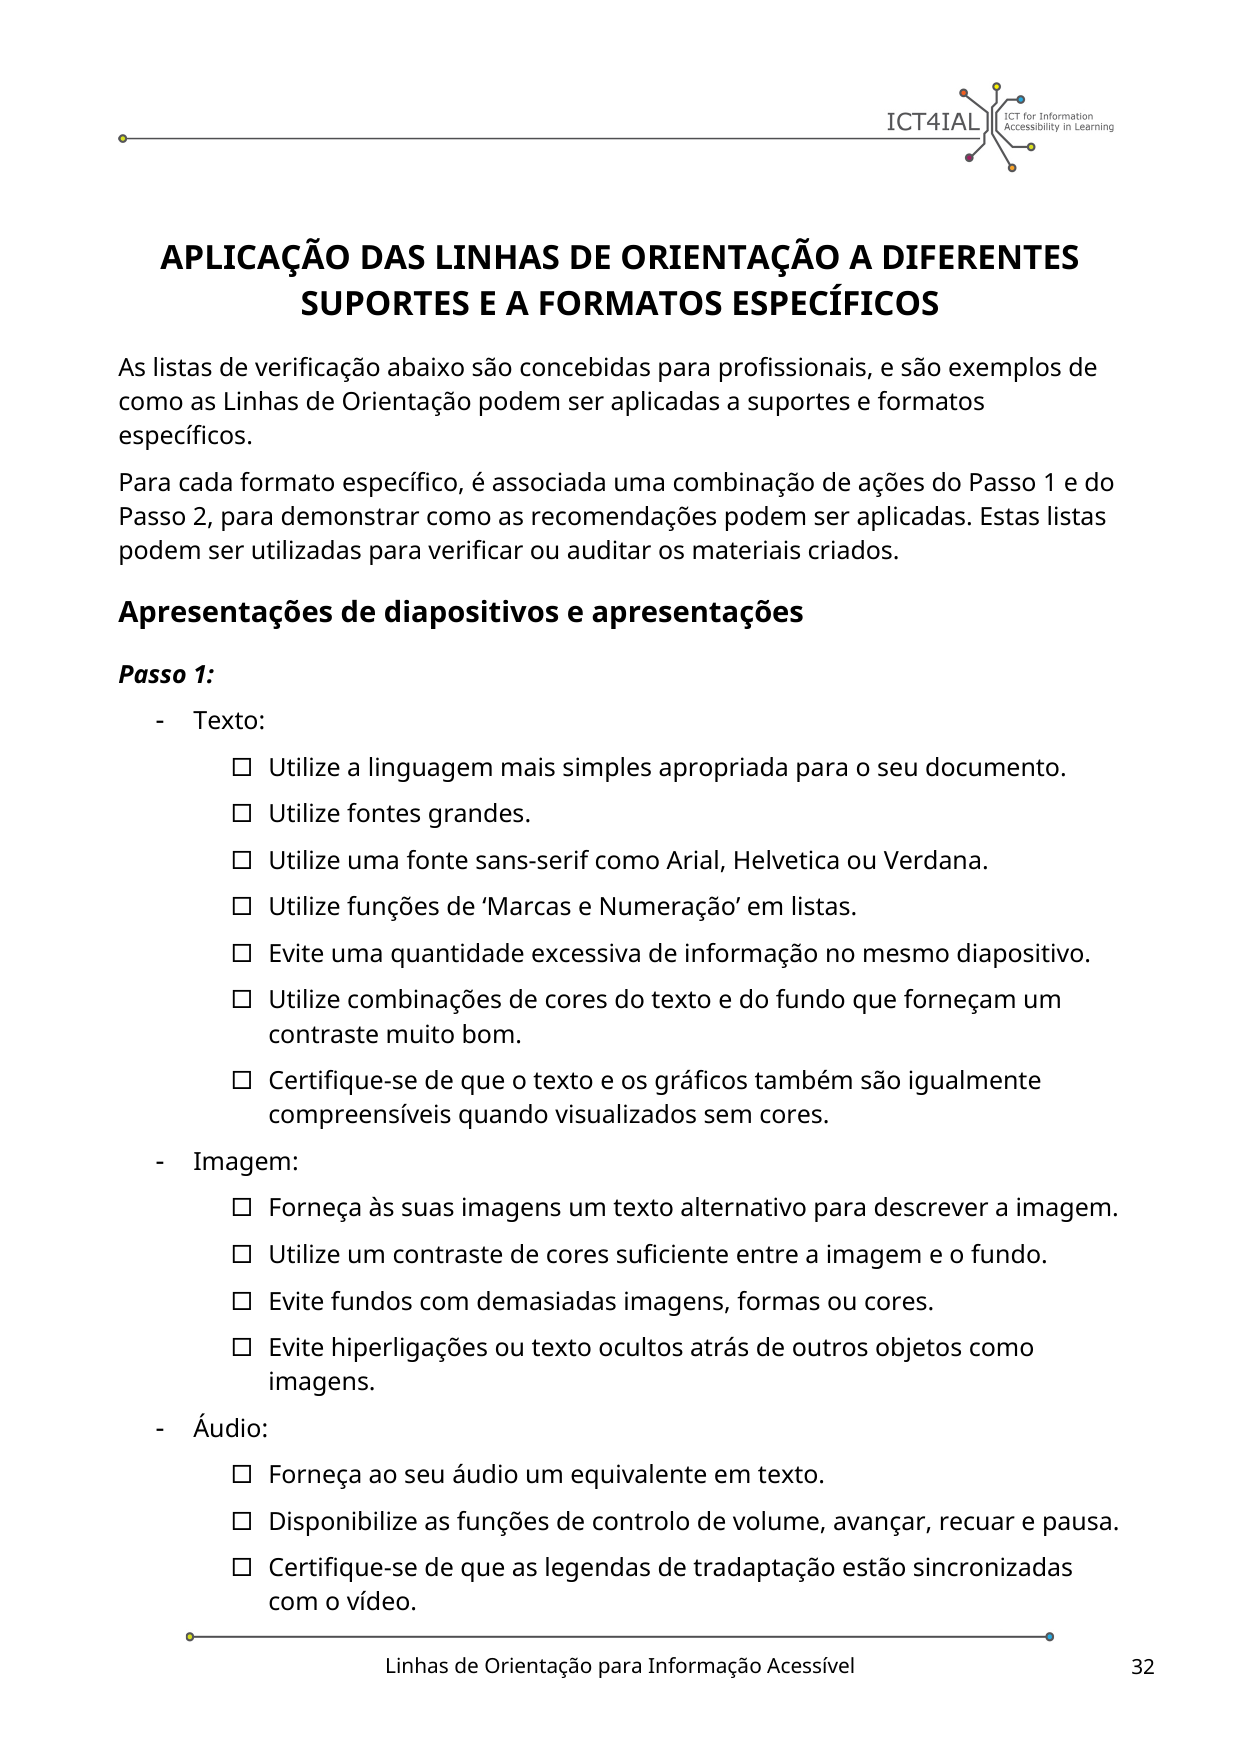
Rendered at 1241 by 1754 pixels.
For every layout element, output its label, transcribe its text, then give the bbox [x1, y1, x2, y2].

text As listas de verificação abaixo são concebidas para profissionais, e são exemplos de como as Linhas de Orientação podem ser aplicadas a suportes e formatos específicos. [118, 350, 1122, 452]
picture [118, 73, 1125, 181]
picture [185, 1620, 1055, 1652]
list Imagem: [156, 1143, 1122, 1177]
list Utilize uma fonte sans-serif como Arial, Helvetica ou Verdana. [231, 842, 1122, 877]
subtitle Aplicação das Linhas de Orientação a diferentes suportes e a formatos específicos [118, 234, 1122, 325]
list Utilize um contraste de cores suficiente entre a imagem e o fundo. [231, 1237, 1122, 1271]
list Disponibilize as funções de controlo de volume, avançar, recuar e pausa. [231, 1503, 1122, 1537]
list Utilize combinações de cores do texto e do fundo que forneçam um contraste muito bom. [231, 982, 1122, 1050]
list Forneça ao seu áudio um equivalente em texto. [231, 1457, 1122, 1491]
list Texto: [156, 703, 1122, 737]
list Utilize fontes grandes. [231, 796, 1122, 830]
subtitle Apresentações de diapositivos e apresentações [118, 592, 1122, 631]
list Forneça às suas imagens um texto alternativo para descrever a imagem. [231, 1190, 1122, 1224]
list Evite fundos com demasiadas imagens, formas ou cores. [231, 1283, 1122, 1317]
list Evite hiperligações ou texto ocultos atrás de outros objetos como imagens. [231, 1330, 1122, 1398]
text Para cada formato específico, é associada uma combinação de ações do Passo 1 e do Passo 2, para demonstrar como as recomendações podem ser aplicadas. Estas listas podem ser utilizadas para verificar ou auditar os materiais criados. [118, 464, 1122, 567]
list Utilize funções de ‘Marcas e Numeração’ em listas. [231, 889, 1122, 923]
list Utilize a linguagem mais simples apropriada para o seu documento. [231, 749, 1122, 783]
subtitle Passo 1: [118, 656, 1122, 690]
list Certifique-se de que o texto e os gráficos também são igualmente compreensíveis quando visualizados sem cores. [231, 1063, 1122, 1131]
list Evite uma quantidade excessiva de informação no mesmo diapositivo. [231, 936, 1122, 970]
list Áudio: [156, 1410, 1122, 1444]
list Certifique-se de que as legendas de tradaptação estão sincronizadas com o vídeo. [231, 1550, 1122, 1618]
